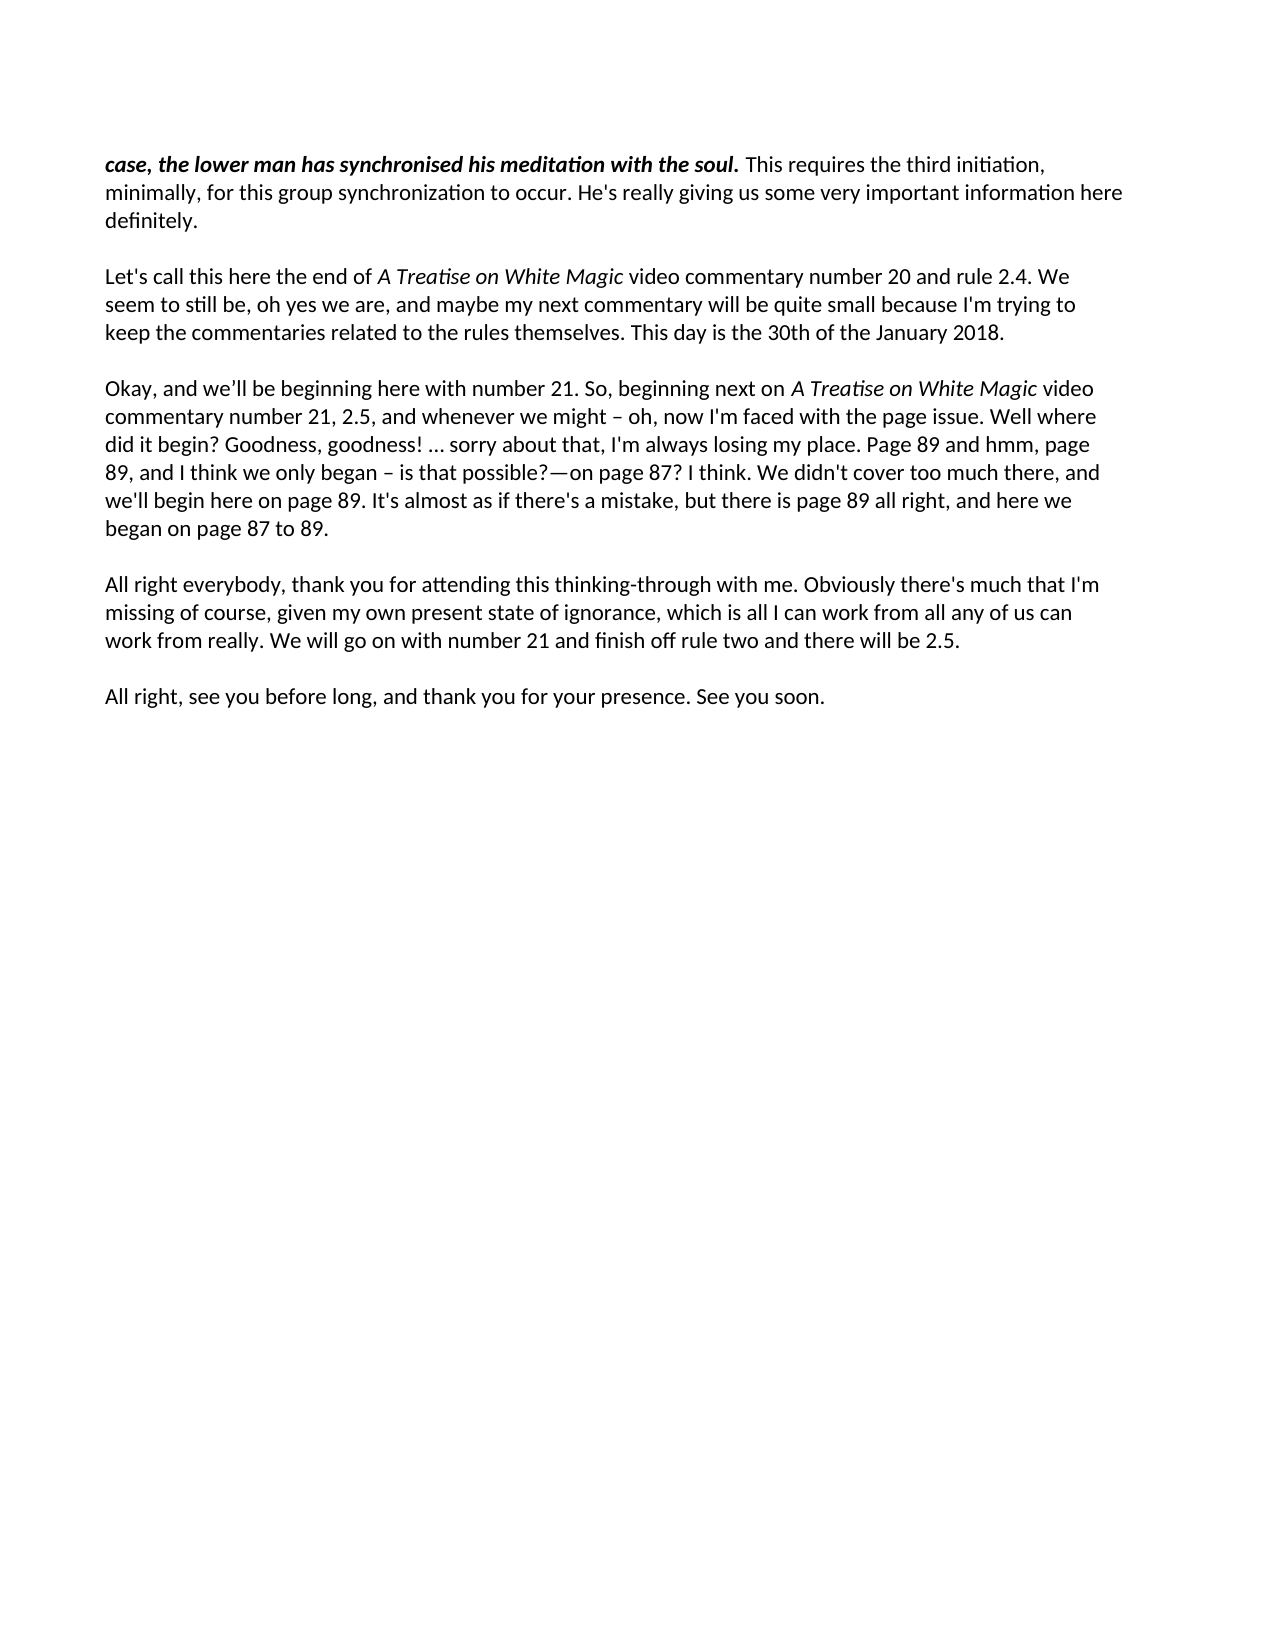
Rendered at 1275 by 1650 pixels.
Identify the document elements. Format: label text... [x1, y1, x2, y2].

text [105, 150, 1125, 234]
text All right everybody, thank you for attending this thinking-through with me. Obviously there's much that I'm missing of course, given my own present state of ignorance, which is all I can work from all any of us can work from really. We will go on with number 21 and finish off rule two and there will be 2.5. [105, 570, 1125, 654]
text All right, see you before long, and thank you for your presence. See you soon. [105, 682, 1125, 710]
text Let's call this here the end of A Treatise on White Magic video commentary number 20 and rule 2.4. We seem to still be, oh yes we are, and maybe my next commentary will be quite small because I'm trying to keep the commentaries related to the rules themselves. This day is the 30th of the January 2018. [105, 262, 1125, 346]
text Okay, and we’ll be beginning here with number 21. So, beginning next on A Treatise on White Magic video commentary number 21, 2.5, and whenever we might – oh, now I'm faced with the page issue. Well where did it begin? Goodness, goodness! … sorry about that, I'm always losing my place. Page 89 and hmm, page 89, and I think we only began – is that possible?—on page 87? I think. We didn't cover too much there, and we'll begin here on page 89. It's almost as if there's a mistake, but there is page 89 all right, and here we began on page 87 to 89. [105, 374, 1125, 542]
